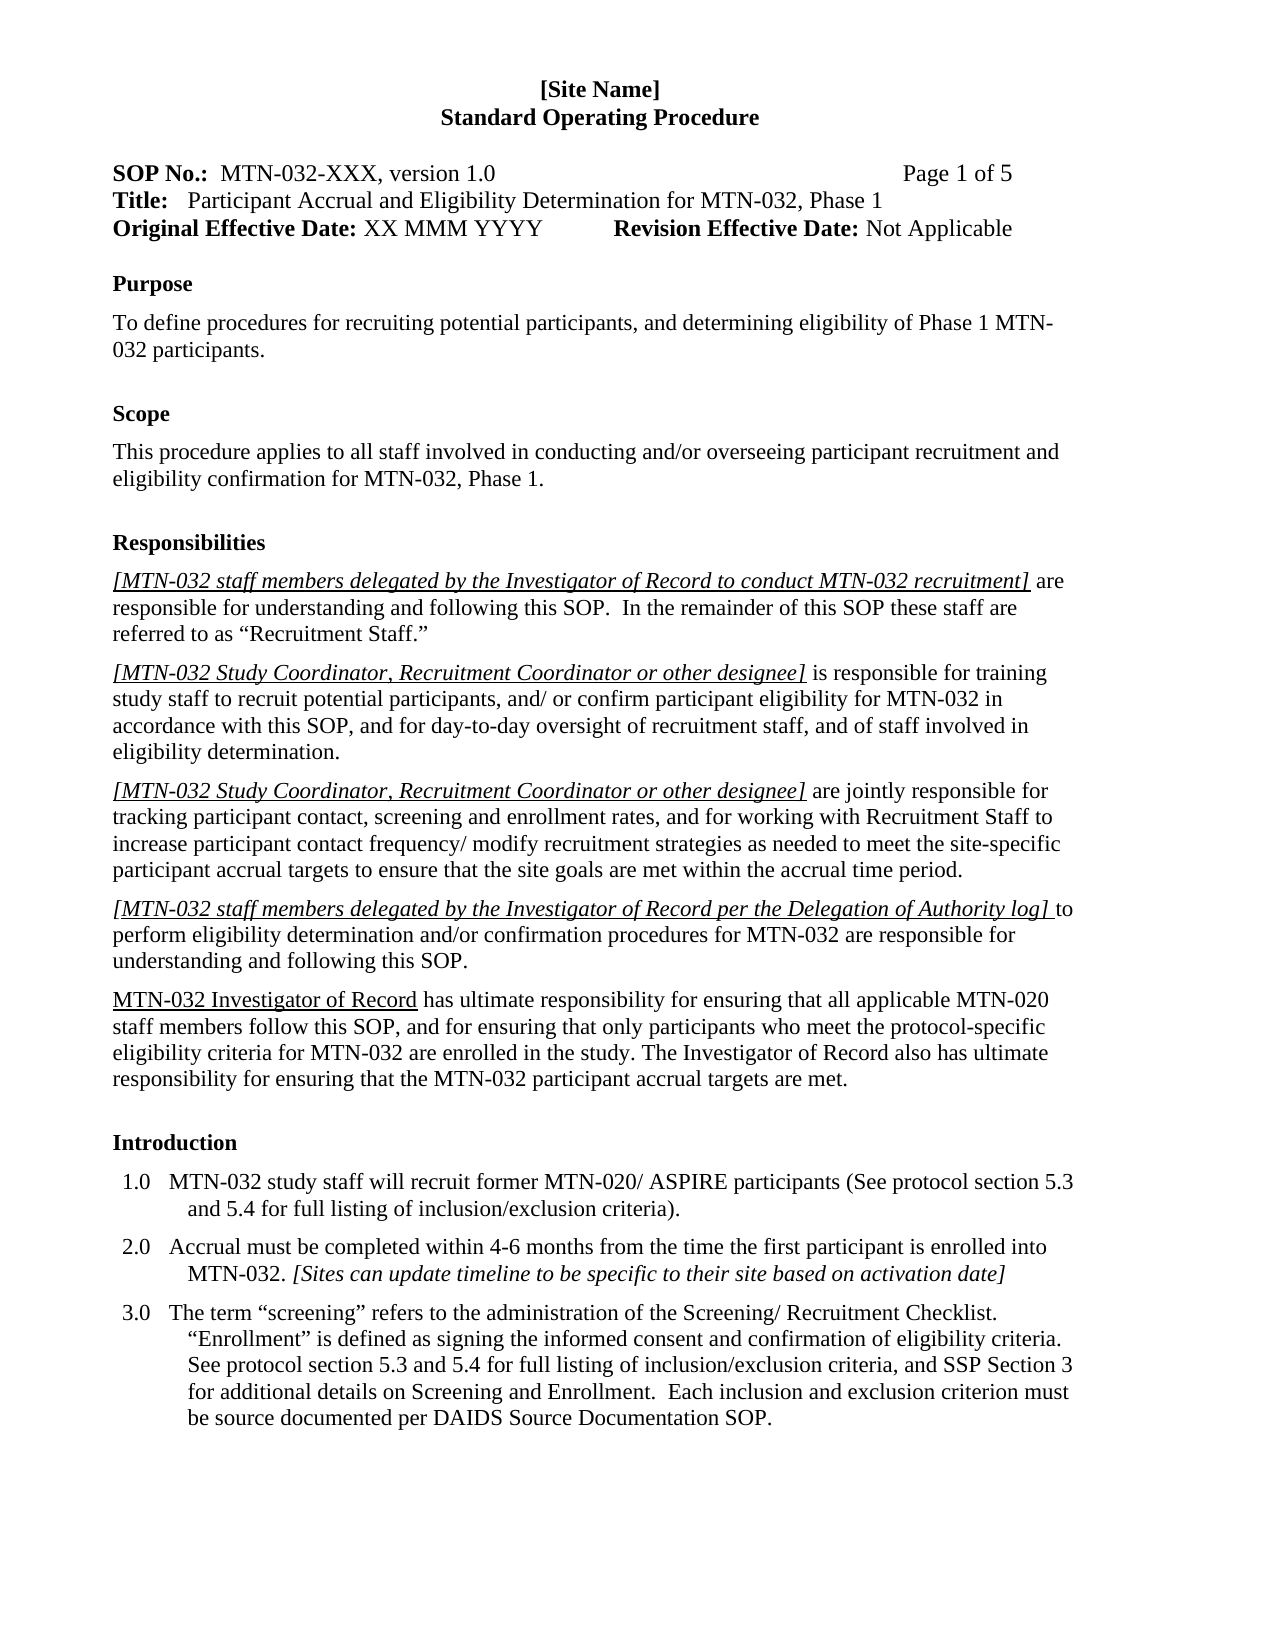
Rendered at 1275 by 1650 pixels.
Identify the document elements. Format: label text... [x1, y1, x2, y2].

list Accrual must be completed within 4-6 months from the time the first participant is enrolled into MTN-032. [Sites can update timeline to be specific to their site based on activation date] [122, 1233, 1087, 1286]
text This procedure applies to all staff involved in conducting and/or overseeing participant recruitment and eligibility confirmation for MTN-032, Phase 1. [112, 438, 1087, 491]
subtitle To define procedures for recruiting potential participants, and determining eligibility of Phase 1 MTN-032 participants. [112, 309, 1087, 362]
list MTN-032 study staff will recruit former MTN-020/ ASPIRE participants (See protocol section 5.3 and 5.4 for full listing of inclusion/exclusion criteria). [122, 1168, 1087, 1221]
subtitle [MTN-032 staff members delegated by the Investigator of Record to conduct MTN-032 recruitment] are responsible for understanding and following this SOP. In the remainder of this SOP these staff are referred to as “Recruitment Staff.” [112, 567, 1087, 647]
subtitle [MTN-032 Study Coordinator, Recruitment Coordinator or other designee] is responsible for training study staff to recruit potential participants, and/ or confirm participant eligibility for MTN-032 in accordance with this SOP, and for day-to-day oversight of recruitment staff, and of staff involved in eligibility determination. [112, 659, 1087, 764]
subtitle Scope [112, 399, 1087, 426]
subtitle MTN-032 Investigator of Record has ultimate responsibility for ensuring that all applicable MTN-020 staff members follow this SOP, and for ensuring that only participants who meet the protocol-specific eligibility criteria for MTN-032 are enrolled in the study. The Investigator of Record also has ultimate responsibility for ensuring that the MTN-032 participant accrual targets are met. [112, 986, 1087, 1092]
subtitle [MTN-032 staff members delegated by the Investigator of Record per the Delegation of Authority log] to perform eligibility determination and/or confirmation procedures for MTN-032 are responsible for understanding and following this SOP. [112, 895, 1087, 974]
subtitle Purpose [112, 271, 1087, 297]
subtitle [MTN-032 Study Coordinator, Recruitment Coordinator or other designee] are jointly responsible for tracking participant contact, screening and enrollment rates, and for working with Recruitment Staff to increase participant contact frequency/ modify recruitment strategies as needed to meet the site-specific participant accrual targets to ensure that the site goals are met within the accrual time period. [112, 777, 1087, 882]
subtitle Introduction [112, 1129, 1087, 1156]
list The term “screening” refers to the administration of the Screening/ Recruitment Checklist. “Enrollment” is defined as signing the informed consent and confirmation of eligibility criteria. See protocol section 5.3 and 5.4 for full listing of inclusion/exclusion criteria, and SSP Section 3 for additional details on Screening and Enrollment. Each inclusion and exclusion criterion must be source documented per DAIDS Source Documentation SOP. [122, 1299, 1087, 1430]
subtitle Responsibilities [112, 529, 1087, 555]
